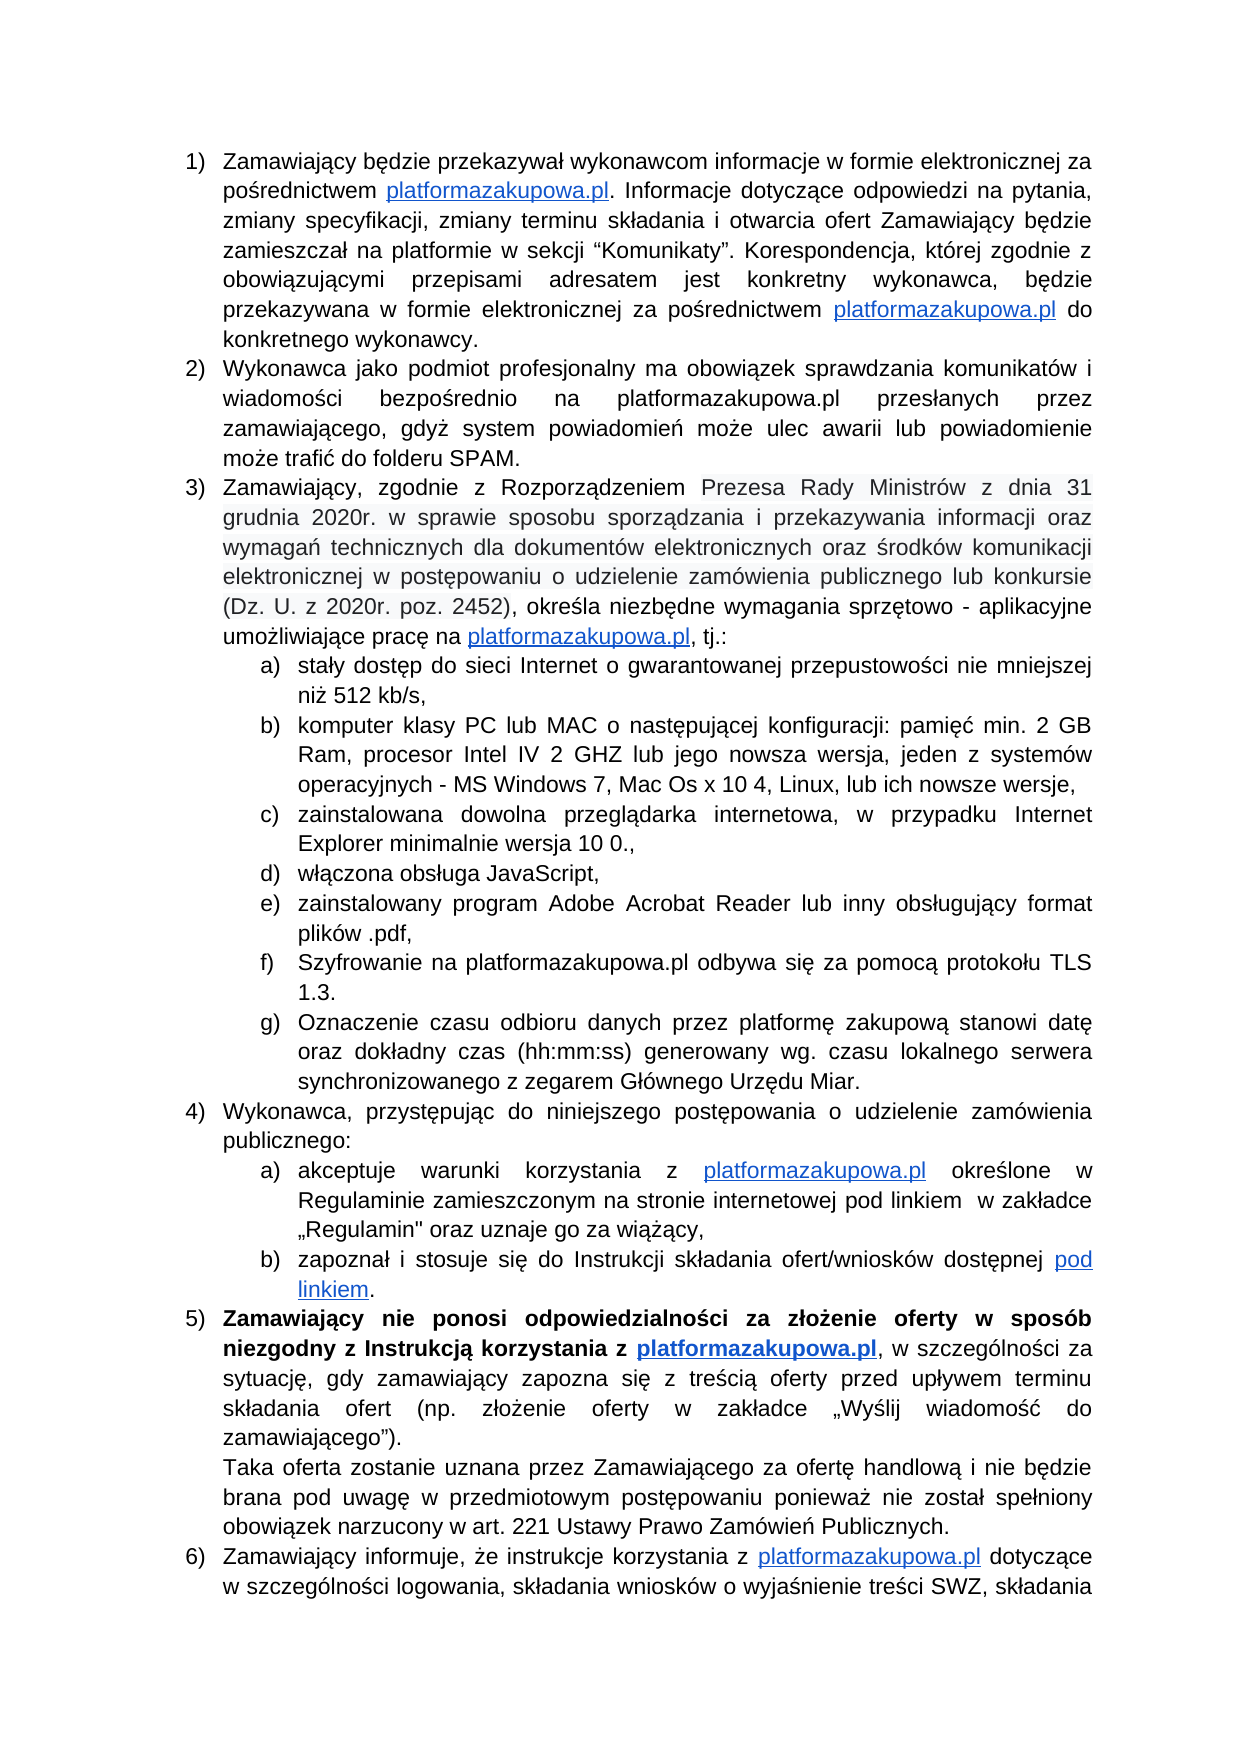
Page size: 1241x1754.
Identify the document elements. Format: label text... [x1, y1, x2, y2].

list Oznaczenie czasu odbioru danych przez platformę zakupową stanowi datę oraz dokładny czas (hh:mm:ss) generowany wg. czasu lokalnego serwera synchronizowanego z zegarem Głównego Urzędu Miar. [260, 1008, 1093, 1094]
list Szyfrowanie na platformazakupowa.pl odbywa się za pomocą protokołu TLS 1.3. [260, 949, 1093, 1005]
list Wykonawca jako podmiot profesjonalny ma obowiązek sprawdzania komunikatów i wiadomości bezpośrednio na platformazakupowa.pl przesłanych przez zamawiającego, gdyż system powiadomień może ulec awarii lub powiadomienie może trafić do folderu SPAM. [185, 355, 1093, 471]
list zainstalowany program Adobe Acrobat Reader lub inny obsługujący format plików .pdf, [260, 890, 1093, 946]
list komputer klasy PC lub MAC o następującej konfiguracji: pamięć min. 2 GB Ram, procesor Intel IV 2 GHZ lub jego nowsza wersja, jeden z systemów operacyjnych - MS Windows 7, Mac Os x 10 4, Linux, lub ich nowsze wersje, [260, 712, 1093, 797]
list włączona obsługa JavaScript, [260, 860, 1093, 886]
list zapoznał i stosuje się do Instrukcji składania ofert/wniosków dostępnej pod linkiem. [260, 1246, 1093, 1302]
list akceptuje warunki korzystania z platformazakupowa.pl określone w Regulaminie zamieszczonym na stronie internetowej pod linkiem w zakładce „Regulamin" oraz uznaje go za wiążący, [260, 1157, 1093, 1243]
list Zamawiający będzie przekazywał wykonawcom informacje w formie elektronicznej za pośrednictwem platformazakupowa.pl. Informacje dotyczące odpowiedzi na pytania, zmiany specyfikacji, zmiany terminu składania i otwarcia ofert Zamawiający będzie zamieszczał na platformie w sekcji “Komunikaty”. Korespondencja, której zgodnie z obowiązującymi przepisami adresatem jest konkretny wykonawca, będzie przekazywana w formie elektronicznej za pośrednictwem platformazakupowa.pl do konkretnego wykonawcy. [185, 148, 1093, 352]
list Wykonawca, przystępując do niniejszego postępowania o udzielenie zamówienia publicznego: [185, 1098, 1093, 1154]
list stały dostęp do sieci Internet o gwarantowanej przepustowości nie mniejszej niż 512 kb/s, [260, 652, 1093, 708]
list Zamawiający nie ponosi odpowiedzialności za złożenie oferty w sposób niezgodny z Instrukcją korzystania z platformazakupowa.pl, w szczególności za sytuację, gdy zamawiający zapozna się z treścią oferty przed upływem terminu składania ofert (np. złożenie oferty w zakładce „Wyślij wiadomość do zamawiającego”). Taka oferta zostanie uznana przez Zamawiającego za ofertę handlową i nie będzie brana pod uwagę w przedmiotowym postępowaniu ponieważ nie został spełniony obowiązek narzucony w art. 221 Ustawy Prawo Zamówień Publicznych. [185, 1305, 1093, 1539]
list zainstalowana dowolna przeglądarka internetowa, w przypadku Internet Explorer minimalnie wersja 10 0., [260, 801, 1093, 857]
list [185, 1543, 1093, 1599]
list Zamawiający, zgodnie z Rozporządzeniem Prezesa Rady Ministrów z dnia 31 grudnia 2020r. w sprawie sposobu sporządzania i przekazywania informacji oraz wymagań technicznych dla dokumentów elektronicznych oraz środków komunikacji elektronicznej w postępowaniu o udzielenie zamówienia publicznego lub konkursie (Dz. U. z 2020r. poz. 2452), określa niezbędne wymagania sprzętowo - aplikacyjne umożliwiające pracę na platformazakupowa.pl, tj.: [185, 474, 1093, 649]
